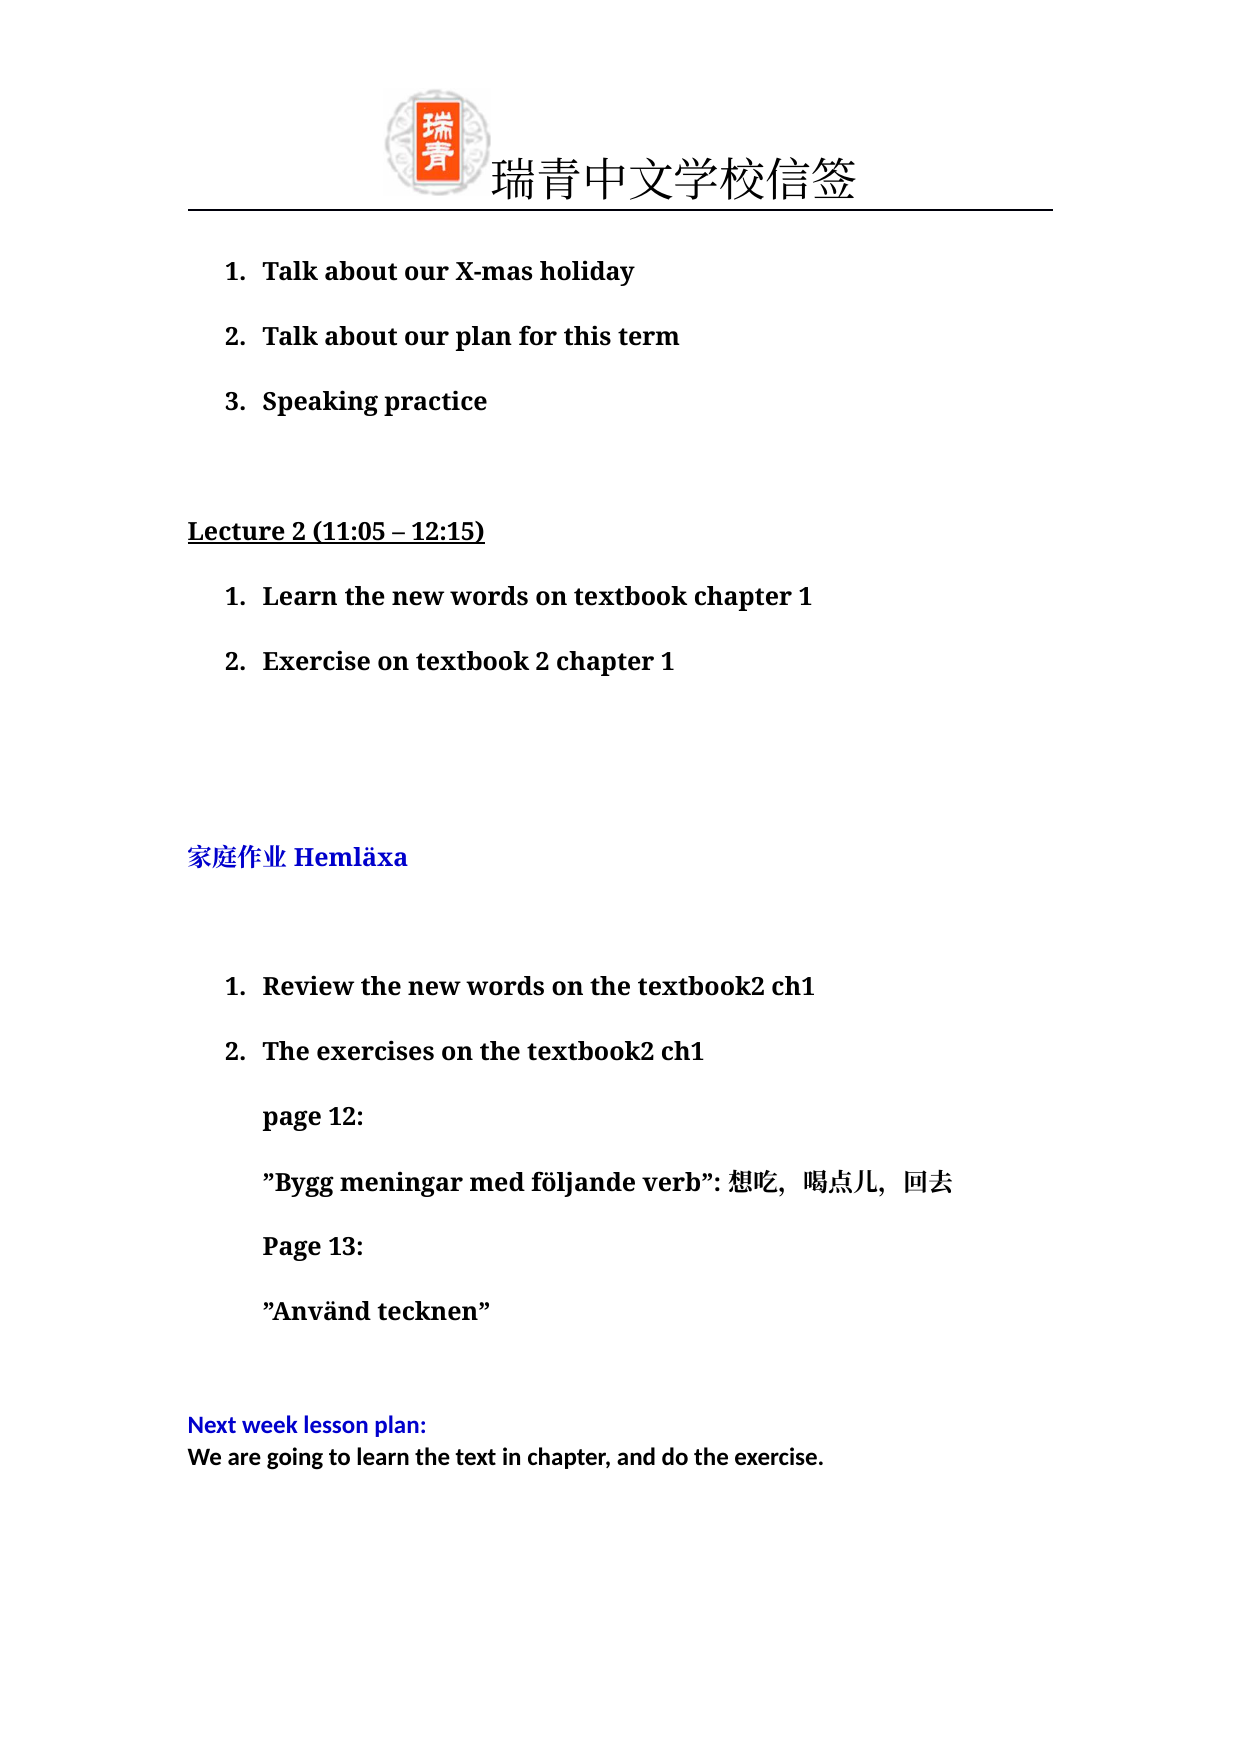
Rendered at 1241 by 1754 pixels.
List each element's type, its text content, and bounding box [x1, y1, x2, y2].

text Lecture 2 (11:05 – 12:15) [187, 498, 1053, 563]
list The exercises on the textbook2 ch1 [225, 1018, 1053, 1083]
list Speaking practice [225, 368, 1053, 433]
text Next week lesson plan: [187, 1408, 1053, 1441]
text ”Använd tecknen” [262, 1278, 1053, 1343]
text Page 13: [262, 1213, 1053, 1278]
list Exercise on textbook 2 chapter 1 [225, 628, 1053, 693]
list Talk about our X-mas holiday [225, 238, 1053, 303]
list Review the new words on the textbook2 ch1 [225, 953, 1053, 1018]
list Learn the new words on textbook chapter 1 [225, 563, 1053, 628]
text page 12: [262, 1083, 1053, 1148]
picture [383, 88, 491, 196]
text We are going to learn the text in chapter, and do the exercise. [187, 1441, 1053, 1473]
text ”Bygg meningar med följande verb”: 想吃，喝点儿，回去 [262, 1148, 1053, 1213]
text 家庭作业 Hemläxa [187, 823, 1053, 888]
list Talk about our plan for this term [225, 303, 1053, 368]
